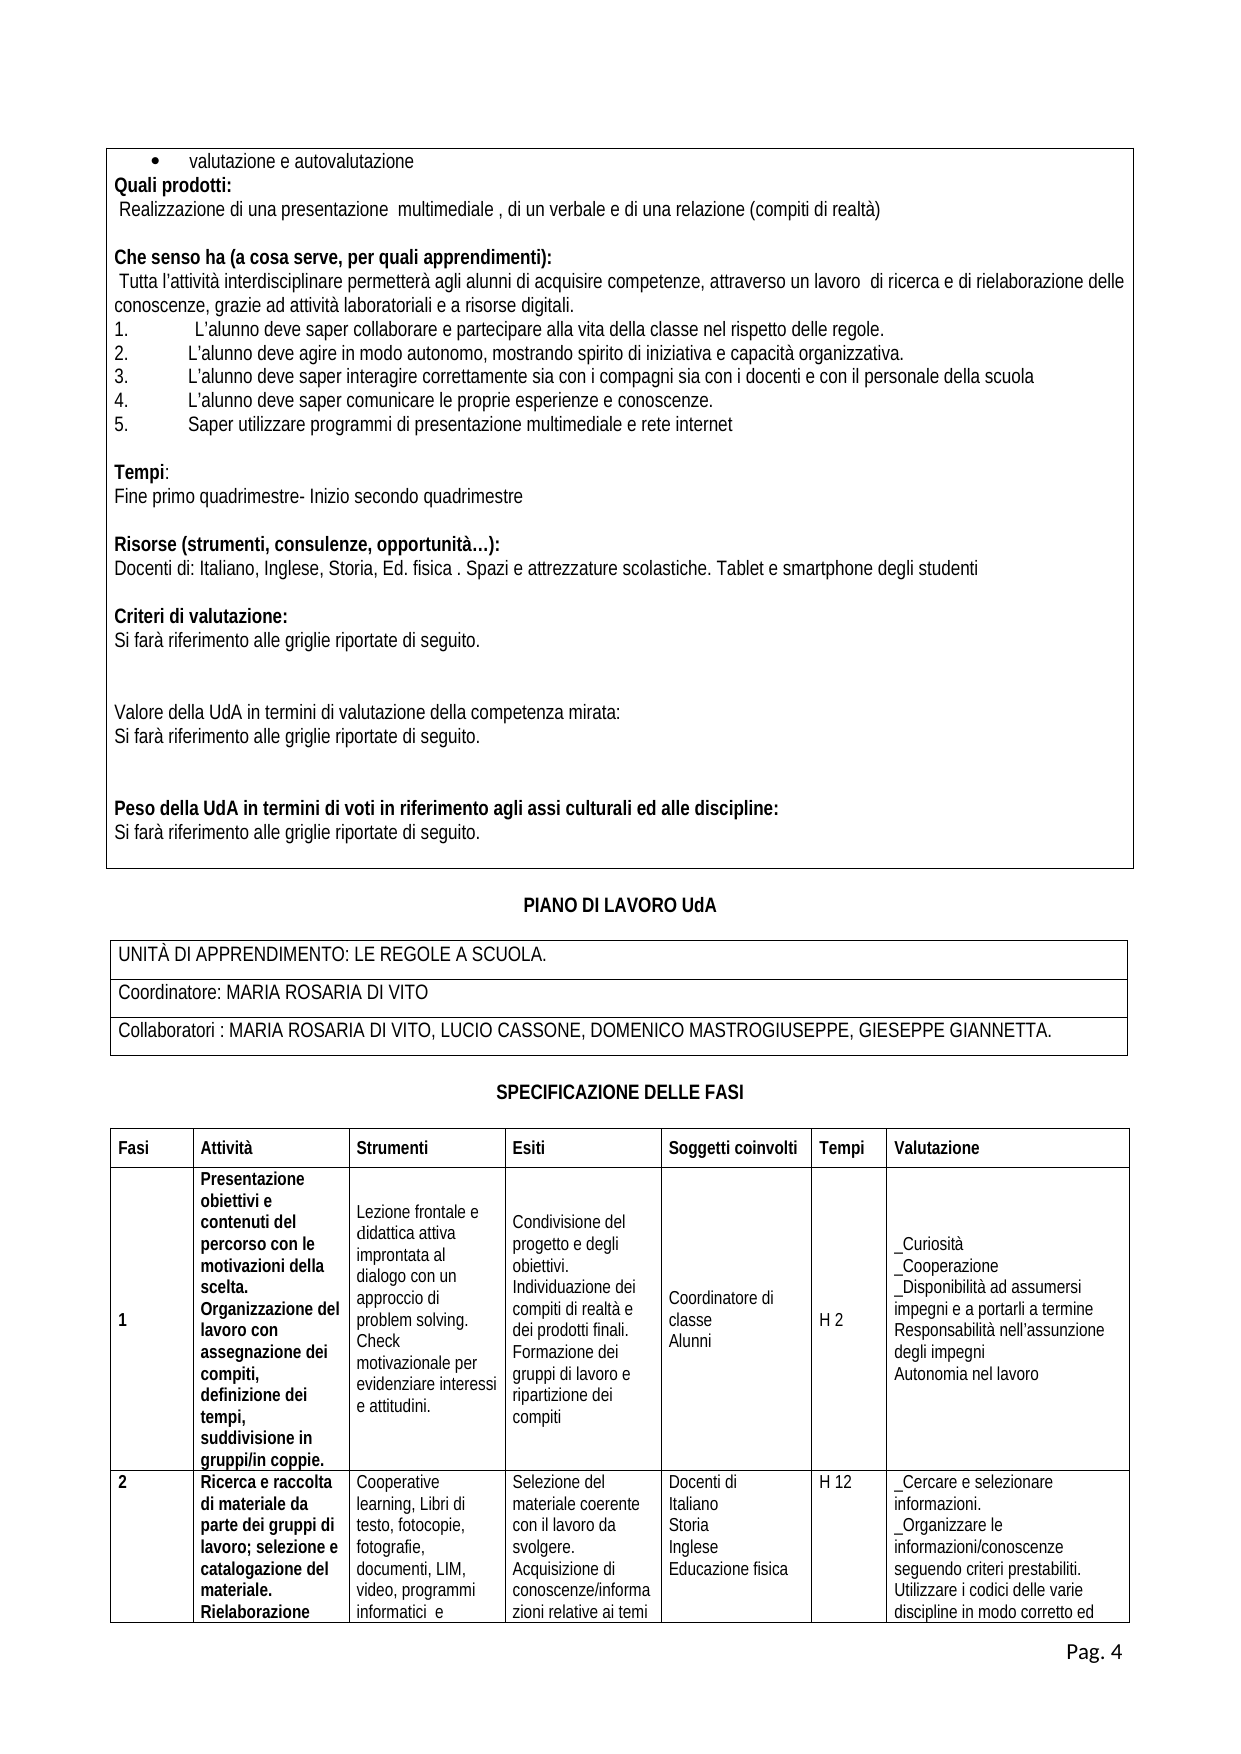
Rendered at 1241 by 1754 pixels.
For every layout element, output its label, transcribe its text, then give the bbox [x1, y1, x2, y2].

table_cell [887, 1471, 1129, 1622]
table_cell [107, 149, 1133, 867]
table_cell H 2 [812, 1168, 886, 1470]
table_header Valutazione [887, 1129, 1129, 1167]
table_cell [662, 1471, 811, 1622]
table_cell Lezione frontale e didattica attiva improntata al dialogo con un approccio di problem solving. Check motivazionale per evidenziare interessi e attitudini. [350, 1168, 505, 1470]
table_cell Coordinatore di classe Alunni [662, 1168, 811, 1470]
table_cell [506, 1471, 661, 1622]
table_header Attività [194, 1129, 349, 1167]
table_cell _Curiosità _Cooperazione _Disponibilità ad assumersi impegni e a portarli a termine Responsabilità nell’assunzione degli impegni Autonomia nel lavoro [887, 1168, 1129, 1470]
table_cell Condivisione del progetto e degli obiettivi. Individuazione dei compiti di realtà e dei prodotti finali. Formazione dei gruppi di lavoro e ripartizione dei compiti [506, 1168, 661, 1470]
table_cell Collaboratori : MARIA ROSARIA DI VITO, LUCIO CASSONE, DOMENICO MASTROGIUSEPPE, GIESEPPE GIANNETTA. [111, 1018, 1127, 1055]
table_header UNITÀ DI APPRENDIMENTO: LE REGOLE A SCUOLA. [111, 941, 1127, 978]
table_header Tempi [812, 1129, 886, 1167]
table_header Soggetti coinvolti [662, 1129, 811, 1167]
table_cell 1 [111, 1168, 193, 1470]
text PIANO DI LAVORO UdA [118, 892, 1122, 916]
table_cell Coordinatore: MARIA ROSARIA DI VITO [111, 980, 1127, 1017]
text SPECIFICAZIONE DELLE FASI [118, 1080, 1122, 1104]
table_cell Presentazione obiettivi e contenuti del percorso con le motivazioni della scelta. Organizzazione del lavoro con assegnazione dei compiti, definizione dei tempi, suddivisione in gruppi/in coppie. [194, 1168, 349, 1470]
table_header Fasi [111, 1129, 193, 1167]
table_cell H 12 [812, 1471, 886, 1622]
table_cell 2 [111, 1471, 193, 1622]
table_header Strumenti [350, 1129, 505, 1167]
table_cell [350, 1471, 505, 1622]
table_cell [194, 1471, 349, 1622]
table_header Esiti [506, 1129, 661, 1167]
